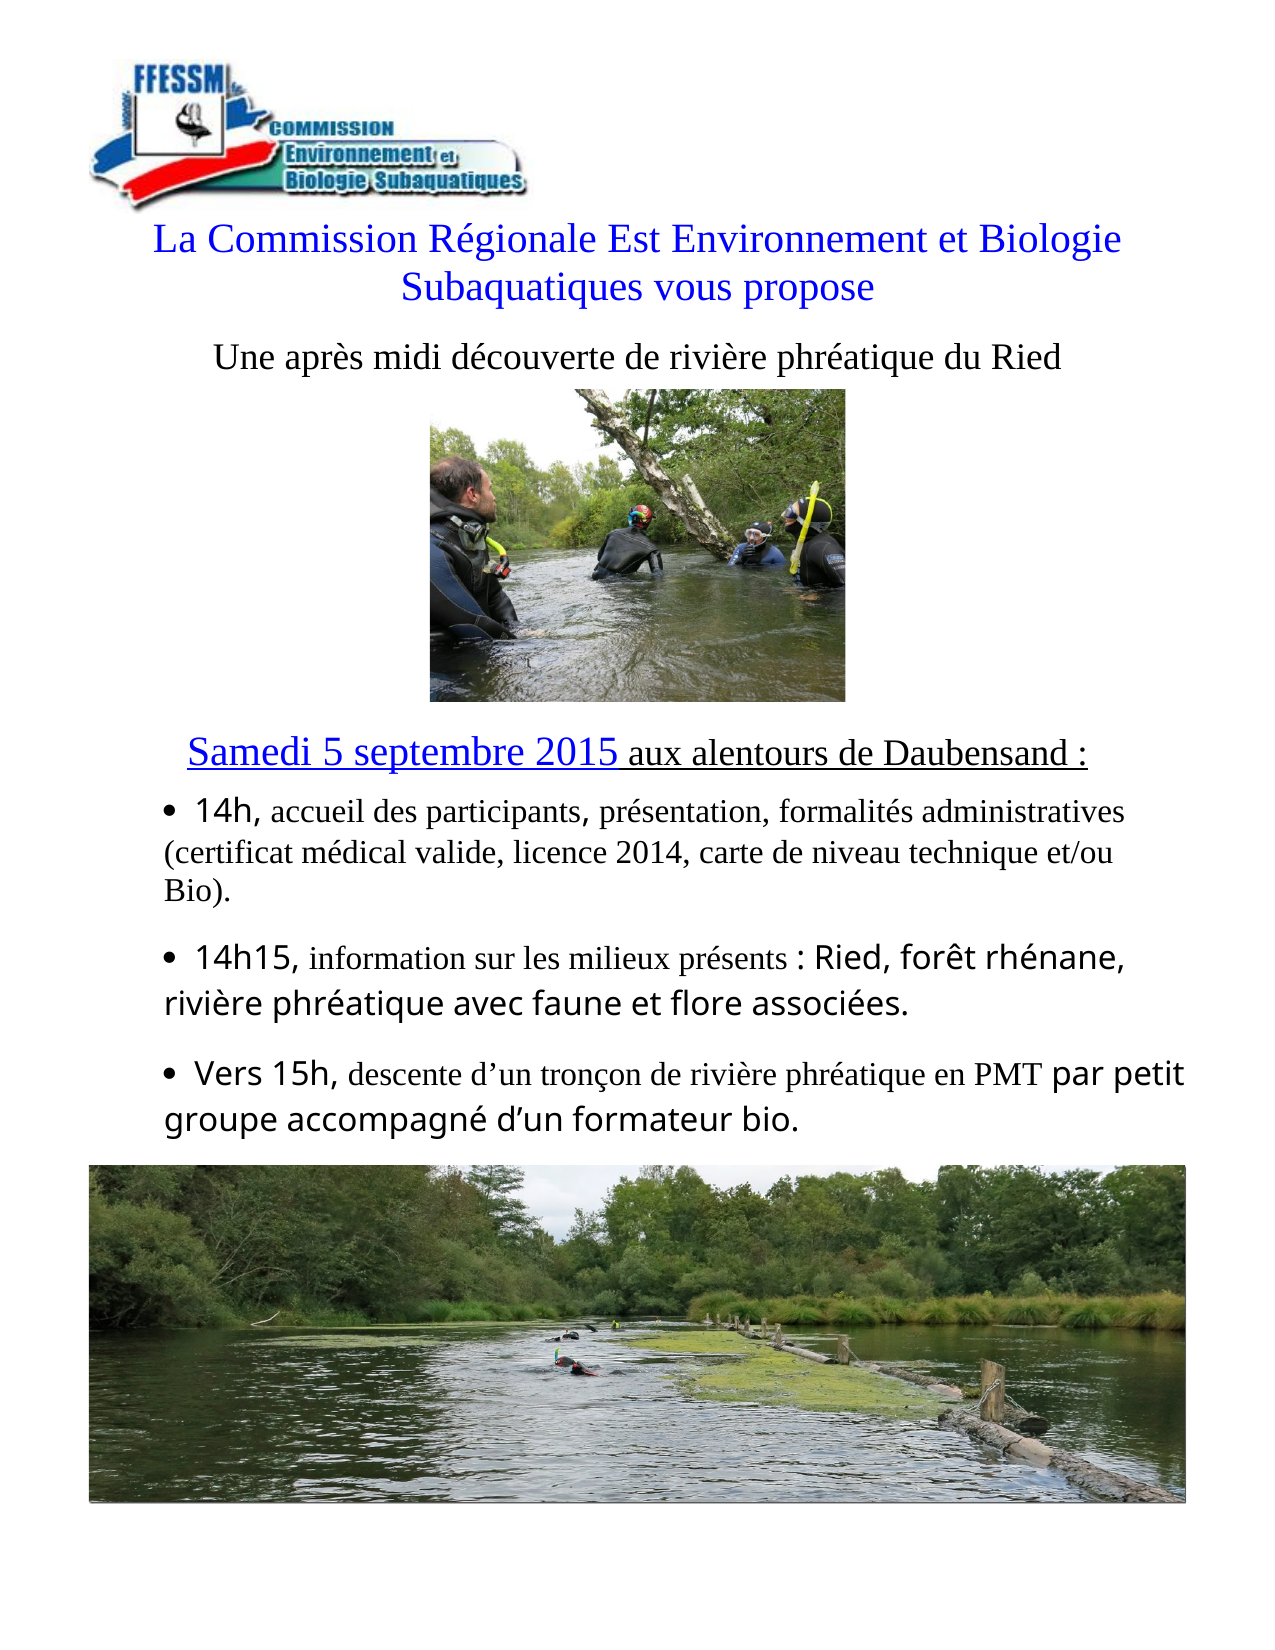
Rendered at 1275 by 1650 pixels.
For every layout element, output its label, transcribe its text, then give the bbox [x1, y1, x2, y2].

text Une après midi découverte de rivière phréatique du Ried [89, 334, 1186, 377]
picture [88, 1165, 1187, 1504]
text Samedi 5 septembre 2015 aux alentours de Daubensand : [89, 727, 1186, 774]
picture [88, 59, 535, 214]
picture [429, 389, 846, 702]
list Vers 15h, descente d’un tronçon de rivière phréatique en PMT par petit groupe accompagné d’un formateur bio. [89, 1050, 1186, 1141]
list 14h15, information sur les milieux présents : Ried, forêt rhénane, rivière phréatique avec faune et flore associées. [89, 934, 1186, 1025]
list 14h, accueil des participants, présentation, formalités administratives (certificat médical valide, licence 2014, carte de niveau technique et/ou Bio). [89, 787, 1186, 909]
text La Commission Régionale Est Environnement et Biologie Subaquatiques vous propose [89, 213, 1186, 309]
